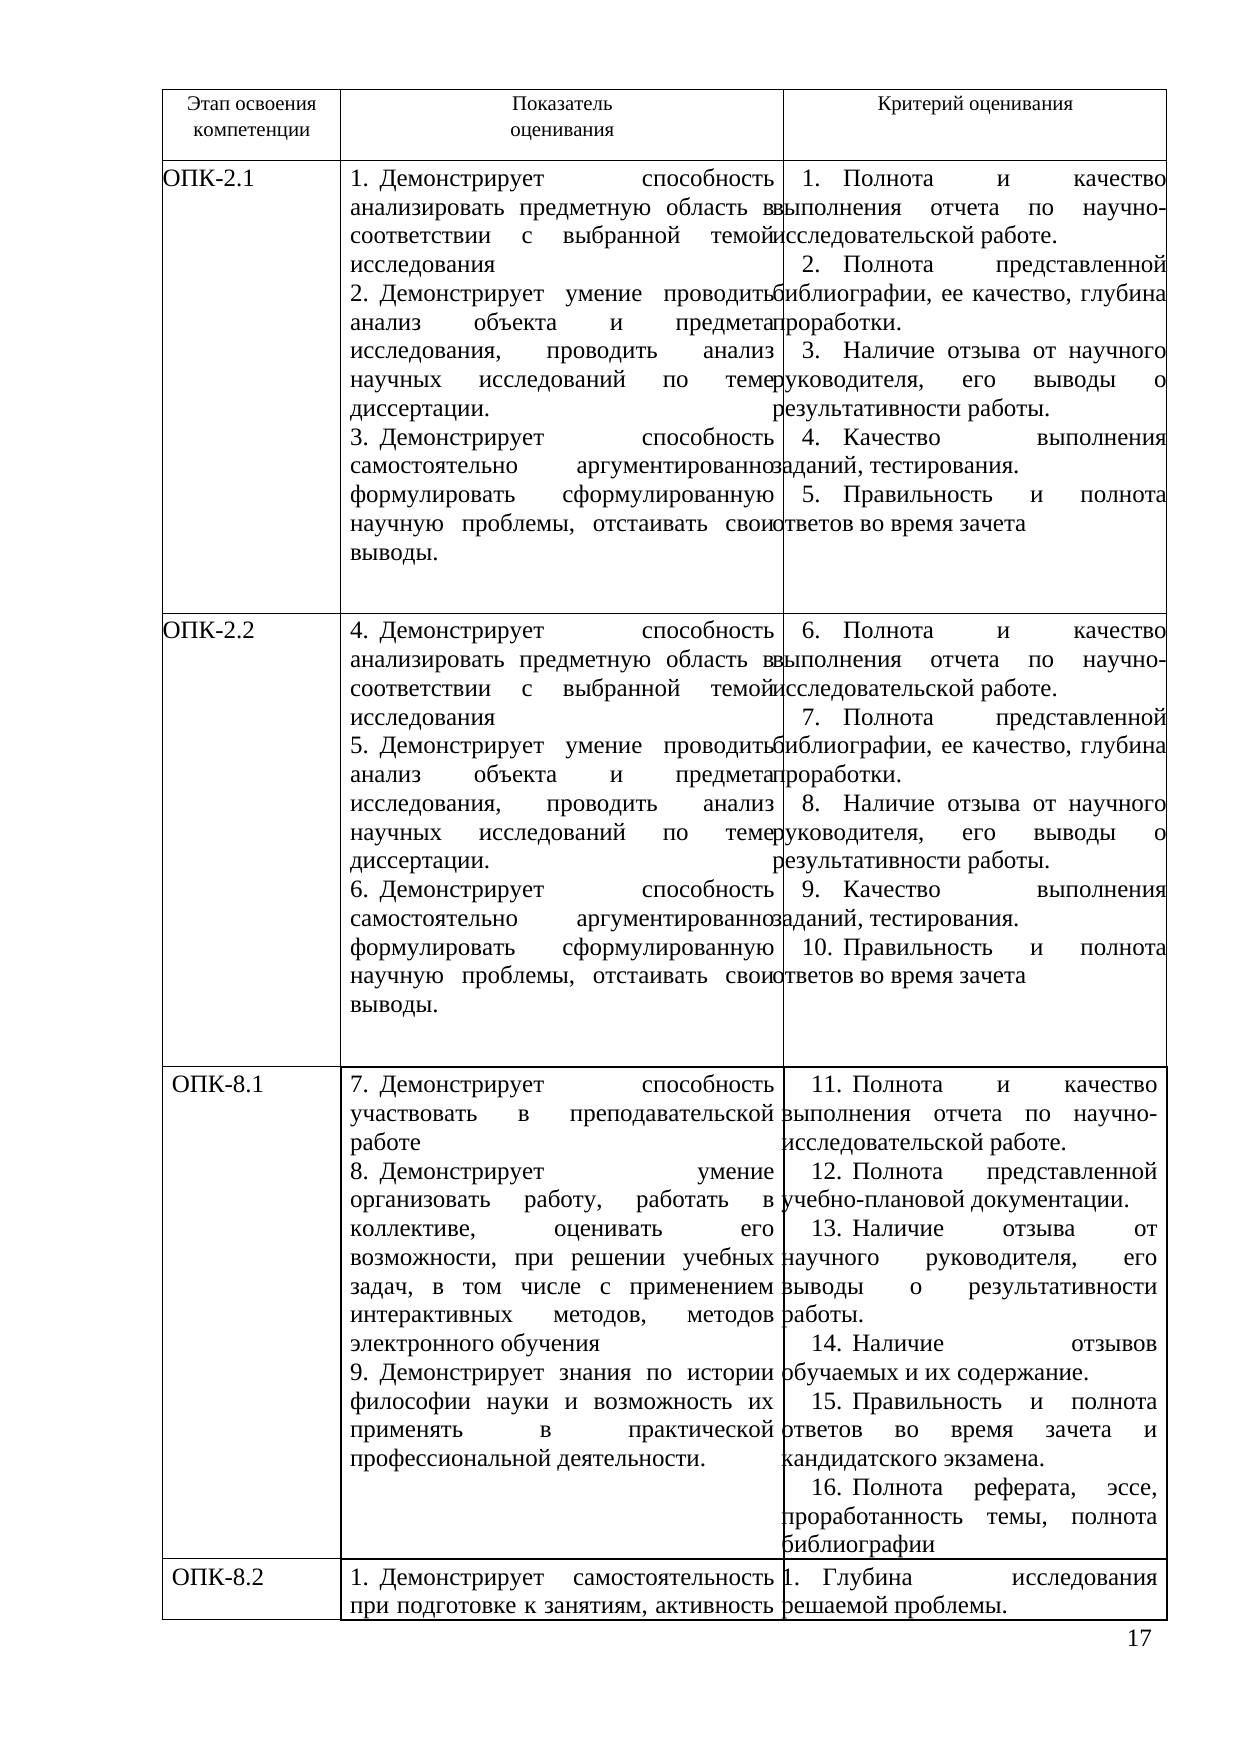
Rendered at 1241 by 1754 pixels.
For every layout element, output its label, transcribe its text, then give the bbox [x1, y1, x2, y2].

table_cell ОПК-8.1 [163, 1067, 340, 1558]
table_cell ОПК-2.1 [163, 161, 340, 613]
table_cell Полнота и качество выполнения отчета по научно-исследовательской работе. Полнота представленной учебно-плановой документации. Наличие отзыва от научного руководителя, его выводы о результативности работы. Наличие отзывов обучаемых и их содержание. Правильность и полнота ответов во время зачета и кандидатского экзамена. Полнота реферата, эссе, проработанность темы, полнота библиографии [785, 1068, 1166, 1558]
table_cell Демонстрирует способность анализировать предметную область в соответствии с выбранной темой исследования Демонстрирует умение проводить анализ объекта и предмета исследования, проводить анализ научных исследований по теме диссертации. Демонстрирует способность самостоятельно аргументированно формулировать сформулированную научную проблемы, отстаивать свои выводы. [341, 161, 783, 613]
table_header Показатель оценивания [341, 90, 783, 160]
table_header Этап освоения компетенции [163, 90, 340, 160]
table_header Критерий оценивания [784, 90, 1166, 160]
table_cell Демонстрирует самостоятельность при подготовке к занятиям, активность в выборе методов занятия, обеспечении дидактическими материалами. Демонстрирует умение управлять аудиторией во время проведения занятий. [342, 1560, 783, 1619]
table_cell Полнота и качество выполнения отчета по научно-исследовательской работе. Полнота представленной библиографии, ее качество, глубина проработки. Наличие отзыва от научного руководителя, его выводы о результативности работы. Качество выполнения заданий, тестирования. Правильность и полнота ответов во время зачета [784, 614, 1166, 1066]
table_cell ОПК-8.2 [163, 1559, 340, 1619]
table_cell Полнота и качество выполнения отчета по научно-исследовательской работе. Полнота представленной библиографии, ее качество, глубина проработки. Наличие отзыва от научного руководителя, его выводы о результативности работы. Качество выполнения заданий, тестирования. Правильность и полнота ответов во время зачета [784, 161, 1166, 613]
table_cell Демонстрирует способность анализировать предметную область в соответствии с выбранной темой исследования Демонстрирует умение проводить анализ объекта и предмета исследования, проводить анализ научных исследований по теме диссертации. Демонстрирует способность самостоятельно аргументированно формулировать сформулированную научную проблемы, отстаивать свои выводы. [341, 614, 783, 1066]
table_cell ОПК-2.2 [163, 614, 340, 1066]
table_cell Демонстрирует способность участвовать в преподавательской работе Демонстрирует умение организовать работу, работать в коллективе, оценивать его возможности, при решении учебных задач, в том числе с применением интерактивных методов, методов электронного обучения Демонстрирует знания по истории философии науки и возможность их применять в практической профессиональной деятельности. [342, 1068, 783, 1558]
table_cell Глубина исследования решаемой проблемы. Полнота и качество выполнения отчета по научно-исследовательской работе. Полнота и качество выполнения задания на практику. Наличие отзыва от научного руководителя, его выводы о результативности работы. Качество выполнения заданий, тестирования. Правильность и полнота ответов во время зачета [785, 1560, 1166, 1619]
